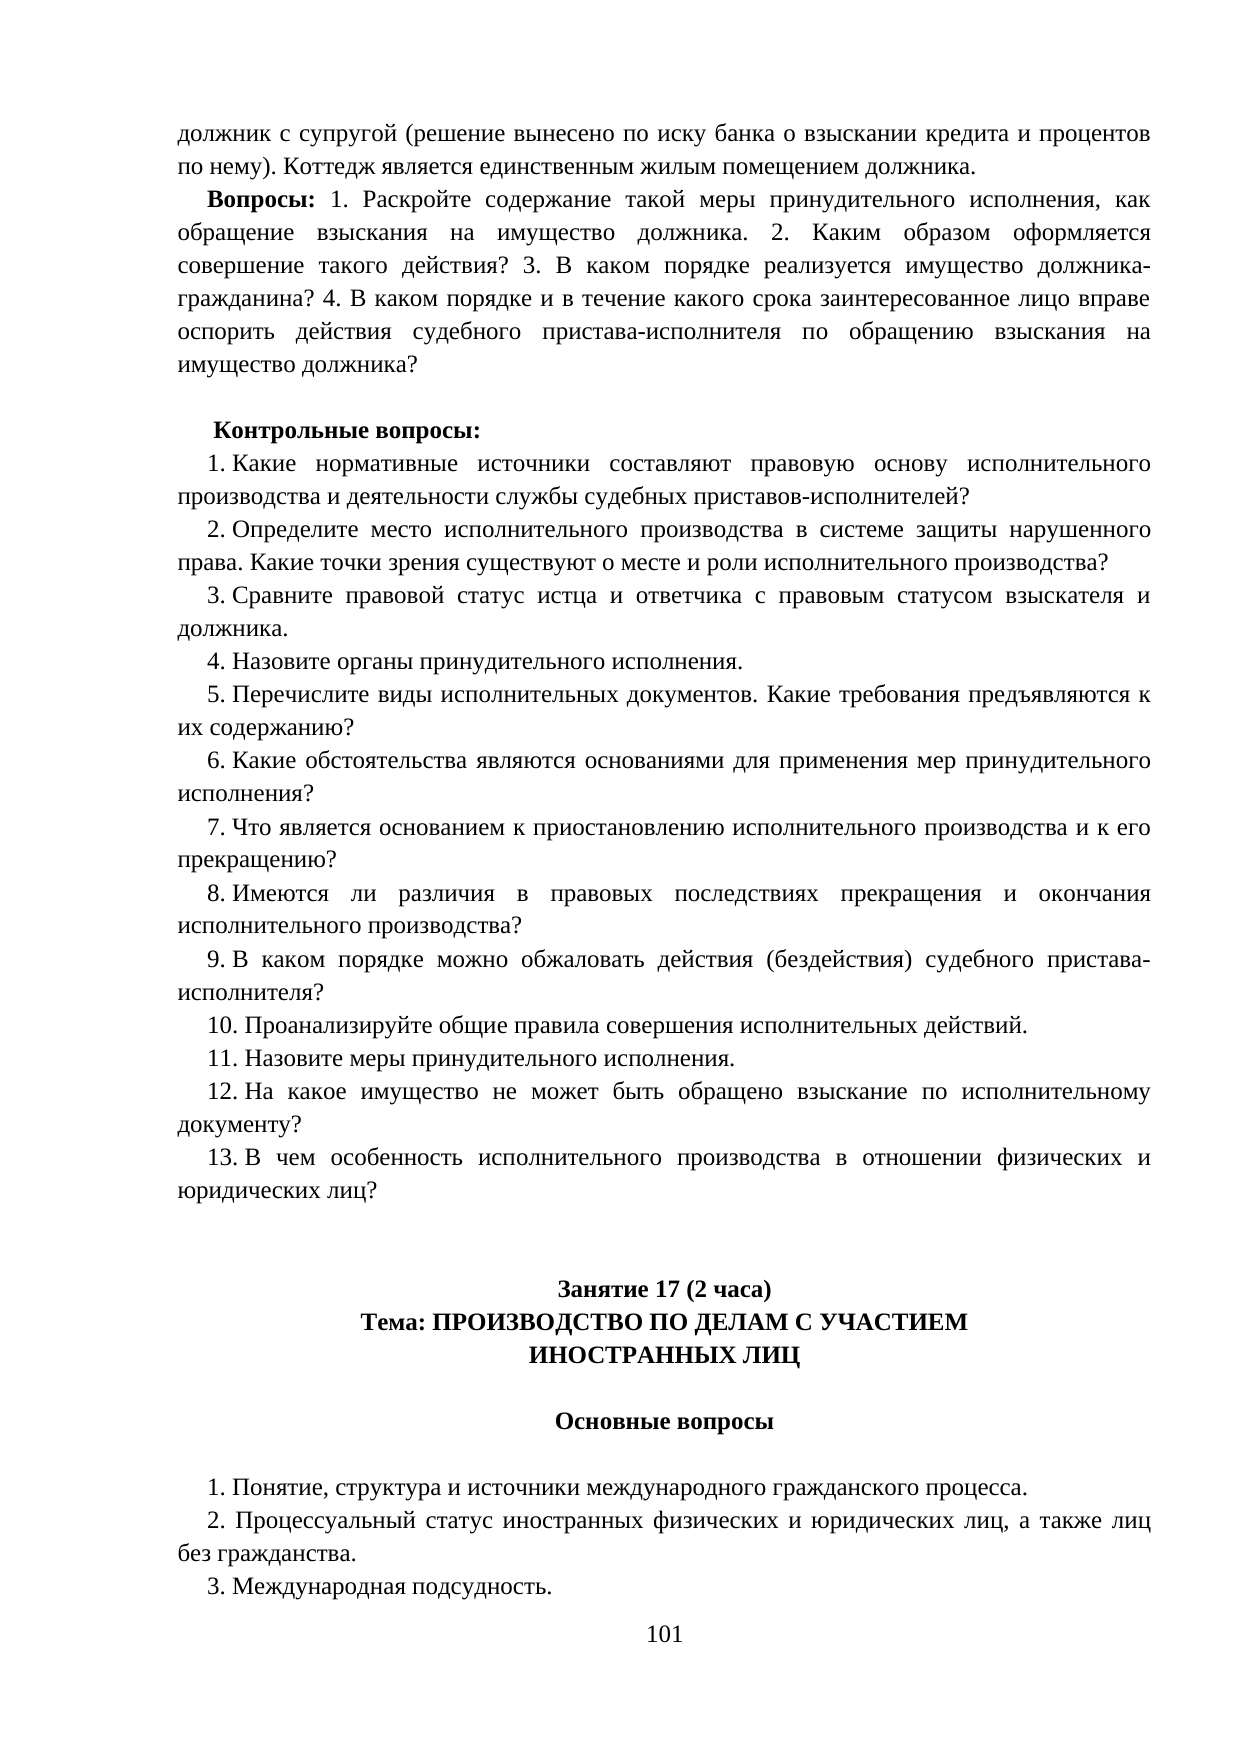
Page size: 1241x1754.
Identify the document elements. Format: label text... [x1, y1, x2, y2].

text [177, 118, 1152, 180]
list Проанализируйте общие правила совершения исполнительных действий. [177, 1010, 1152, 1038]
text ИНОСТРАННЫХ ЛИЦ [177, 1340, 1152, 1369]
list Перечислите виды исполнительных документов. Какие требования предъявляются к их содержанию? [177, 679, 1152, 741]
text Контрольные вопросы: [177, 415, 1152, 444]
list Какие обстоятельства являются основаниями для применения мер принудительного исполнения? [177, 746, 1152, 807]
list В каком порядке можно обжаловать действия (бездействия) судебного пристава-исполнителя? [177, 944, 1152, 1005]
text 3. Международная подсудность. [177, 1571, 1152, 1600]
list Назовите меры принудительного исполнения. [177, 1043, 1152, 1071]
list Что является основанием к приостановлению исполнительного производства и к его прекращению? [177, 812, 1152, 873]
text Занятие 17 (2 часа) [177, 1274, 1152, 1303]
list В чем особенность исполнительного производства в отношении физических и юридических лиц? [177, 1142, 1152, 1203]
text 1. Понятие, структура и источники международного гражданского процесса. [177, 1472, 1152, 1501]
list Сравните правовой статус истца и ответчика с правовым статусом взыскателя и должника. [177, 580, 1152, 642]
text Тема: ПРОИЗВОДСТВО ПО ДЕЛАМ С УЧАСТИЕМ [177, 1307, 1152, 1336]
list Назовите органы принудительного исполнения. [177, 646, 1152, 675]
list На какое имущество не может быть обращено взыскание по исполнительному документу? [177, 1076, 1152, 1137]
text Основные вопросы [177, 1406, 1152, 1435]
text 2. Процессуальный статус иностранных физических и юридических лиц, а также лиц без гражданства. [177, 1505, 1152, 1567]
list Имеются ли различия в правовых последствиях прекращения и окончания исполнительного производства? [177, 878, 1152, 939]
list Определите место исполнительного производства в системе защиты нарушенного права. Какие точки зрения существуют о месте и роли исполнительного производства? [177, 514, 1152, 576]
list Какие нормативные источники составляют правовую основу исполнительного производства и деятельности службы судебных приставов-исполнителей? [177, 448, 1152, 510]
text Вопросы: 1. Раскройте содержание такой меры принудительного исполнения, как обращение взыскания на имущество должника. 2. Каким образом оформляется совершение такого действия? 3. В каком порядке реализуется имущество должника-гражданина? 4. В каком порядке и в течение какого срока заинтересованное лицо вправе оспорить действия судебного пристава-исполнителя по обращению взыскания на имущество должника? [177, 184, 1152, 378]
